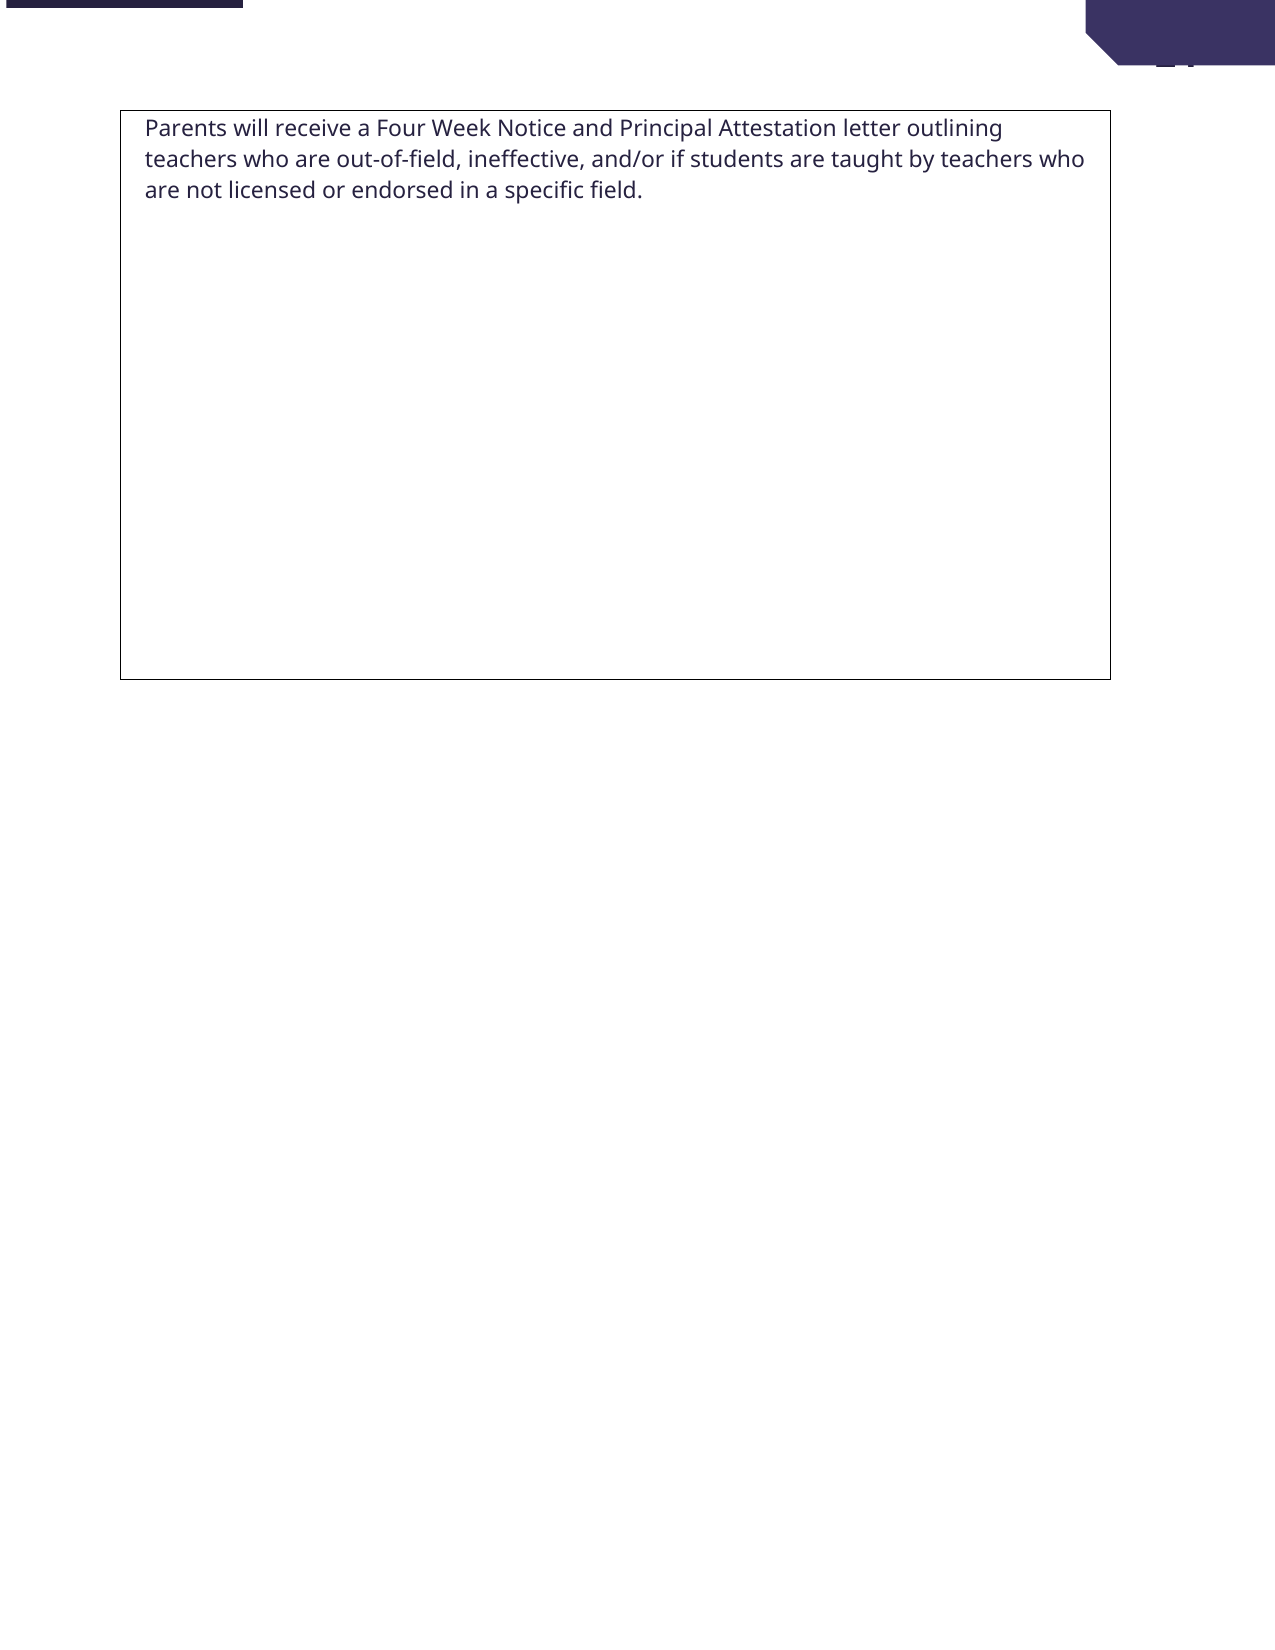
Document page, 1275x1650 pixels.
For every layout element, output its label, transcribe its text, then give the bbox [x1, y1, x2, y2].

table_cell Parents will receive a Four Week Notice and Principal Attestation letter outlining teachers who are out-of-field, ineffective, and/or if students are taught by teachers who are not licensed or endorsed in a specific field. [121, 111, 1110, 678]
